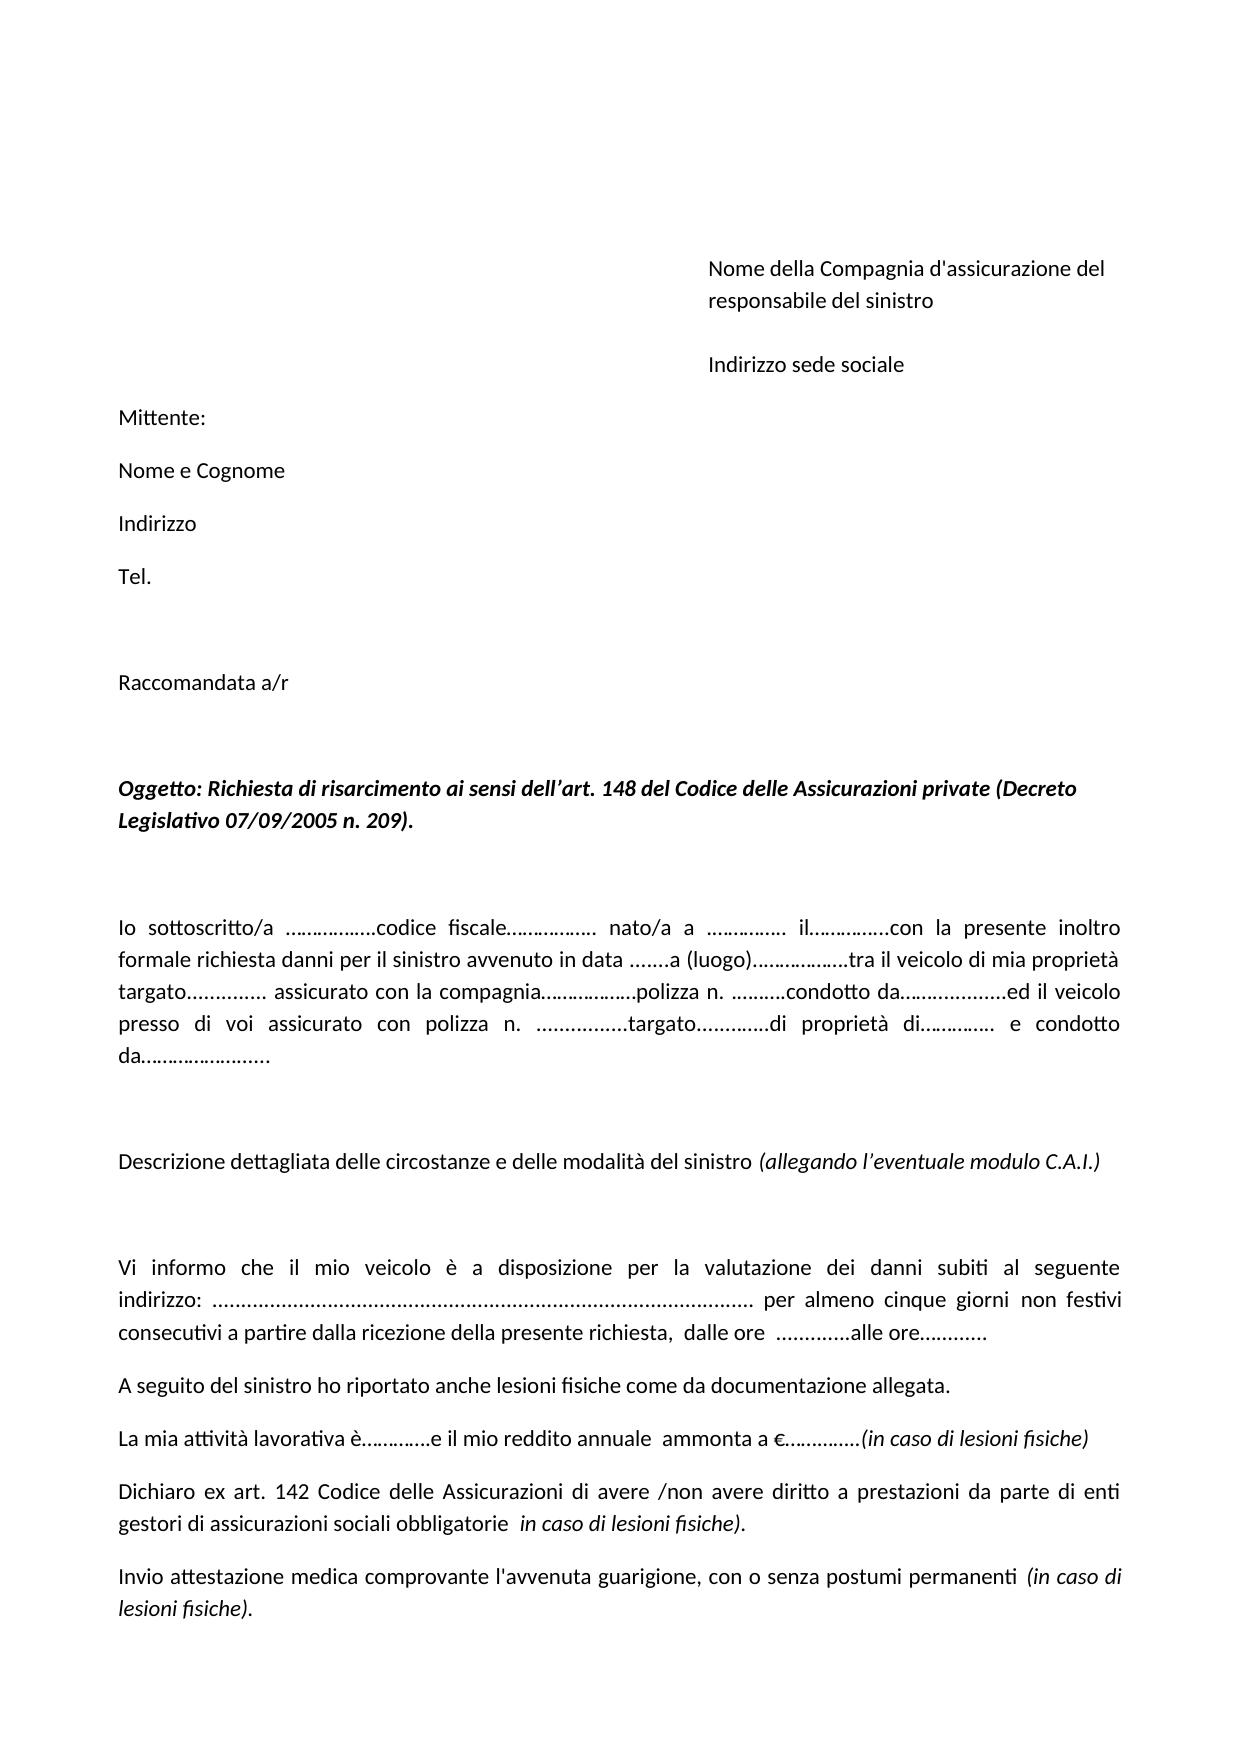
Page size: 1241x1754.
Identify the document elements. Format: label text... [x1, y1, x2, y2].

text Oggetto: Richiesta di risarcimento ai sensi dell’art. 148 del Codice delle Assicurazioni private (Decreto Legislativo 07/09/2005 n. 209). [118, 774, 1122, 834]
text Dichiaro ex art. 142 Codice delle Assicurazioni di avere /non avere diritto a prestazioni da parte di enti gestori di assicurazioni sociali obbligatorie in caso di lesioni fisiche). [118, 1477, 1122, 1537]
text Indirizzo [118, 509, 1122, 537]
text Invio attestazione medica comprovante l'avvenuta guarigione, con o senza postumi permanenti (in caso di lesioni fisiche). [118, 1562, 1122, 1622]
text Nome e Cognome [118, 456, 1122, 484]
text Mittente: [118, 403, 1122, 431]
text Nome della Compagnia d'assicurazione del responsabile del sinistro Indirizzo sede sociale [708, 254, 1122, 378]
text Tel. [118, 562, 1122, 590]
text Vi informo che il mio veicolo è a disposizione per la valutazione dei danni subiti al seguente indirizzo: .............................................................................................. per almeno cinque giorni non festivi consecutivi a partire dalla ricezione della presente richiesta, dalle ore .............alle ore…......... [118, 1253, 1122, 1346]
text La mia attività lavorativa è………….e il mio reddito annuale ammonta a €…………..(in caso di lesioni fisiche) [118, 1424, 1122, 1452]
text A seguito del sinistro ho riportato anche lesioni fisiche come da documentazione allegata. [118, 1371, 1122, 1399]
text Raccomandata a/r [118, 668, 1122, 696]
text Descrizione dettagliata delle circostanze e delle modalità del sinistro (allegando l’eventuale modulo C.A.I.) [118, 1147, 1122, 1175]
text Io sottoscritto/a ………….….codice fiscale…………….. nato/a a .………….. il…………...con la presente inoltro formale richiesta danni per il sinistro avvenuto in data .......a (luogo)..…………….tra il veicolo di mia proprietà targato.............. assicurato con la compagnia………………polizza n. .…..….condotto da…….............ed il veicolo presso di voi assicurato con polizza n. ................targato........…..di proprietà di………….. e condotto da………………...... [118, 913, 1122, 1069]
